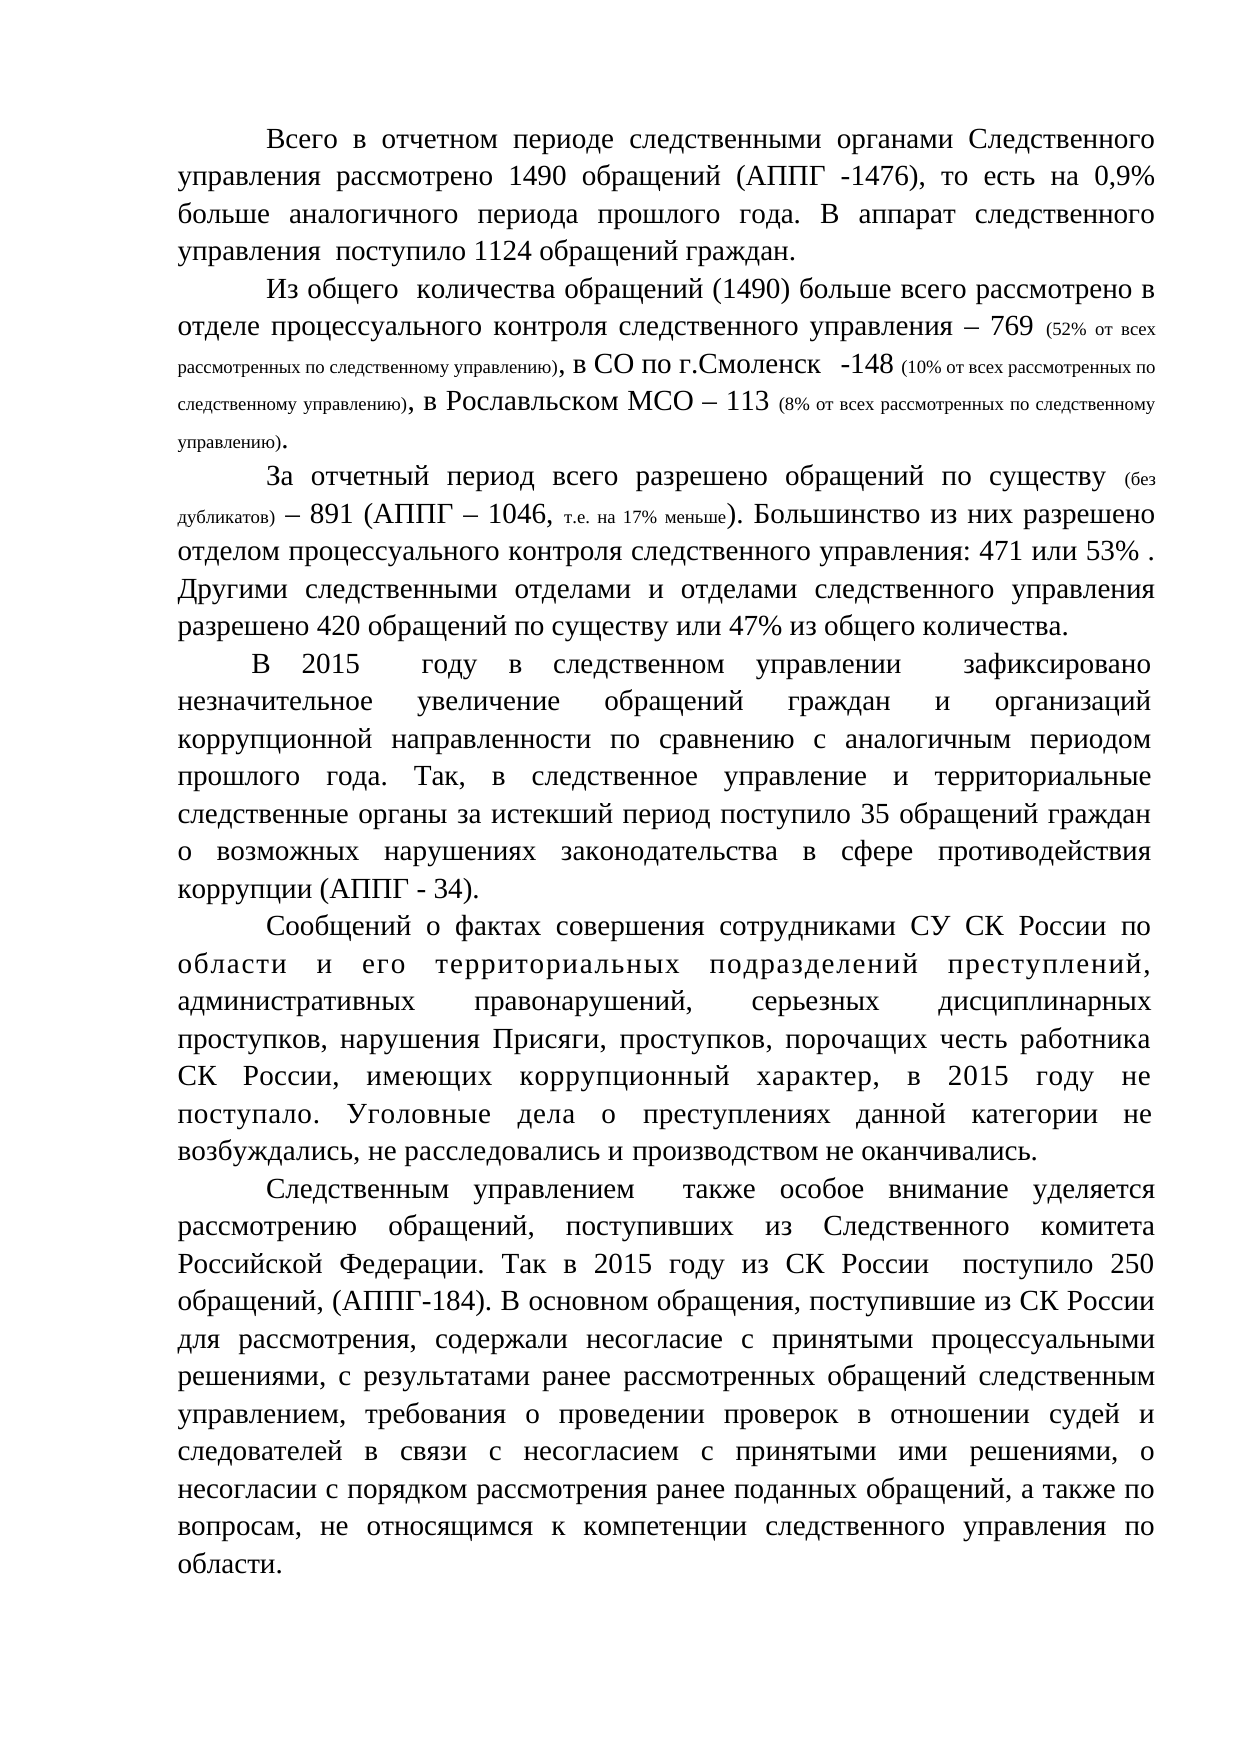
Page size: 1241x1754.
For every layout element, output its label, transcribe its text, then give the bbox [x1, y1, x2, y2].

text Из общего количества обращений (1490) больше всего рассмотрено в отделе процессуального контроля следственного управления – 769 (52% от всех рассмотренных по следственному управлению), в СО по г.Смоленск -148 (10% от всех рассмотренных по следственному управлению), в Рославльском МСО – 113 (8% от всех рассмотренных по следственному управлению). [177, 268, 1156, 456]
text Следственным управлением также особое внимание уделяется рассмотрению обращений, поступивших из Следственного комитета Российской Федерации. Так в 2015 году из СК России поступило 250 обращений, (АППГ-184). В основном обращения, поступившие из СК России для рассмотрения, содержали несогласие с принятыми процессуальными решениями, с результатами ранее рассмотренных обращений следственным управлением, требования о проведении проверок в отношении судей и следователей в связи с несогласием с принятыми ими решениями, о несогласии с порядком рассмотрения ранее поданных обращений, а также по вопросам, не относящимся к компетенции следственного управления по области. [177, 1168, 1156, 1581]
text В 2015 году в следственном управлении зафиксировано незначительное увеличение обращений граждан и организаций коррупционной направленности по сравнению с аналогичным периодом прошлого года. Так, в следственное управление и территориальные следственные органы за истекший период поступило 35 обращений граждан о возможных нарушениях законодательства в сфере противодействия коррупции (АППГ - 34). [177, 643, 1152, 906]
text За отчетный период всего разрешено обращений по существу (без дубликатов) – 891 (АППГ – 1046, т.е. на 17% меньше). Большинство из них разрешено отделом процессуального контроля следственного управления: 471 или 53% . Другими следственными отделами и отделами следственного управления разрешено 420 обращений по существу или 47% из общего количества. [177, 456, 1156, 643]
text Всего в отчетном периоде следственными органами Следственного управления рассмотрено 1490 обращений (АППГ -1476), то есть на 0,9% больше аналогичного периода прошлого года. В аппарат следственного управления поступило 1124 обращений граждан. [177, 118, 1156, 268]
text Сообщений о фактах совершения сотрудниками СУ СК России по области и его территориальных подразделений преступлений, административных правонарушений, серьезных дисциплинарных проступков, нарушения Присяги, проступков, порочащих честь работника СК России, имеющих коррупционный характер, в 2015 году не поступало. Уголовные дела о преступлениях данной категории не возбуждались, не расследовались и производством не оканчивались. [177, 906, 1152, 1168]
